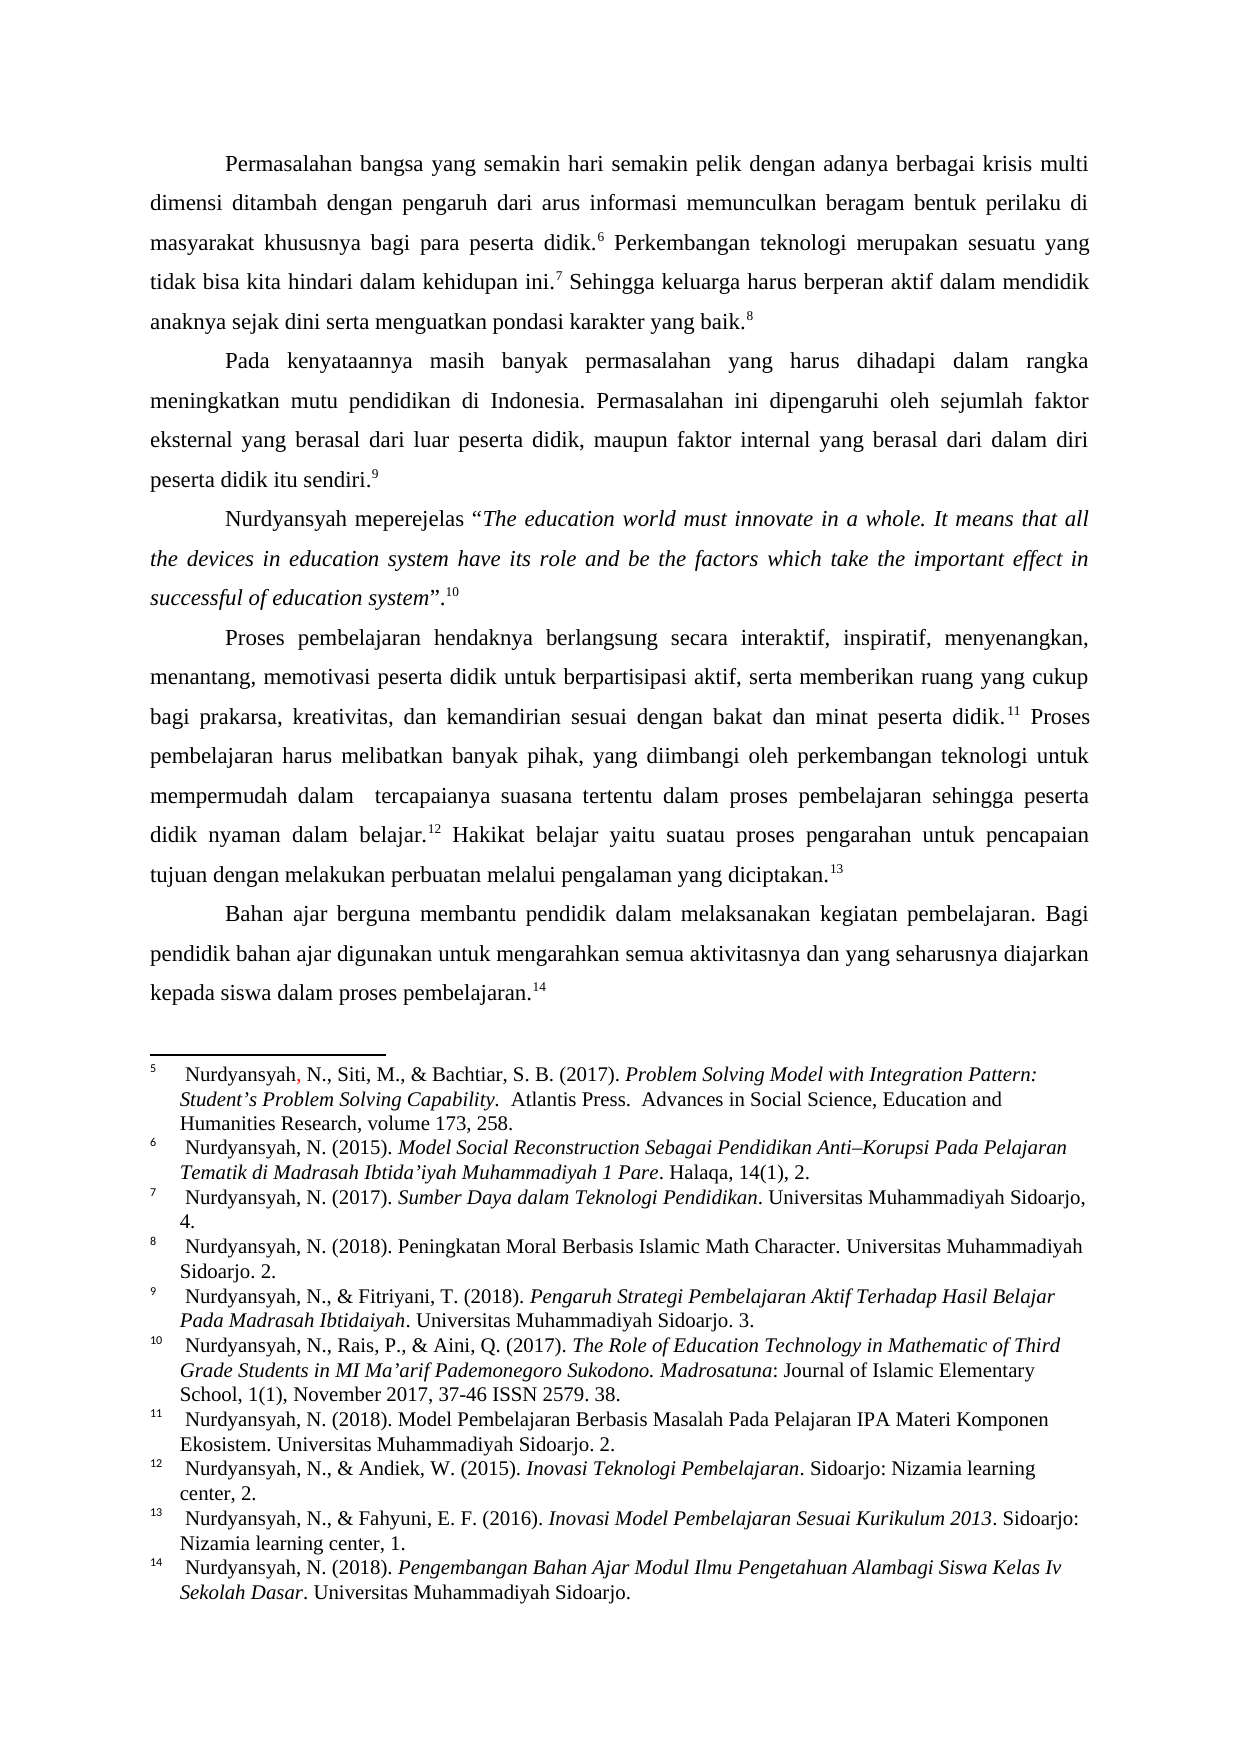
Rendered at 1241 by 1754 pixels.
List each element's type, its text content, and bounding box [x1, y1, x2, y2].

text Bahan ajar berguna membantu pendidik dalam melaksanakan kegiatan pembelajaran. Bagi pendidik bahan ajar digunakan untuk mengarahkan semua aktivitasnya dan yang seharusnya diajarkan kepada siswa dalam proses pembelajaran. [150, 900, 1090, 1005]
text Permasalahan bangsa yang semakin hari semakin pelik dengan adanya berbagai krisis multi dimensi ditambah dengan pengaruh dari arus informasi memunculkan beragam bentuk perilaku di masyarakat khususnya bagi para peserta didik. Perkembangan teknologi merupakan sesuatu yang tidak bisa kita hindari dalam kehidupan ini. Sehingga keluarga harus berperan aktif dalam mendidik anaknya sejak dini serta menguatkan pondasi karakter yang baik. [150, 150, 1090, 334]
text Nurdyansyah meperejelas “The education world must innovate in a whole. It means that all the devices in education system have its role and be the factors which take the important effect in successful of education system”. [150, 505, 1090, 611]
text Pada kenyataannya masih banyak permasalahan yang harus dihadapi dalam rangka meningkatkan mutu pendidikan di Indonesia. Permasalahan ini dipengaruhi oleh sejumlah faktor eksternal yang berasal dari luar peserta didik, maupun faktor internal yang berasal dari dalam diri peserta didik itu sendiri. [150, 347, 1090, 492]
text Proses pembelajaran hendaknya berlangsung secara interaktif, inspiratif, menyenangkan, menantang, memotivasi peserta didik untuk berpartisipasi aktif, serta memberikan ruang yang cukup bagi prakarsa, kreativitas, dan kemandirian sesuai dengan bakat dan minat peserta didik. Proses pembelajaran harus melibatkan banyak pihak, yang diimbangi oleh perkembangan teknologi untuk mempermudah dalam tercapaianya suasana tertentu dalam proses pembelajaran sehingga peserta didik nyaman dalam belajar. Hakikat belajar yaitu suatau proses pengarahan untuk pencapaian tujuan dengan melakukan perbuatan melalui pengalaman yang diciptakan. [150, 624, 1090, 887]
